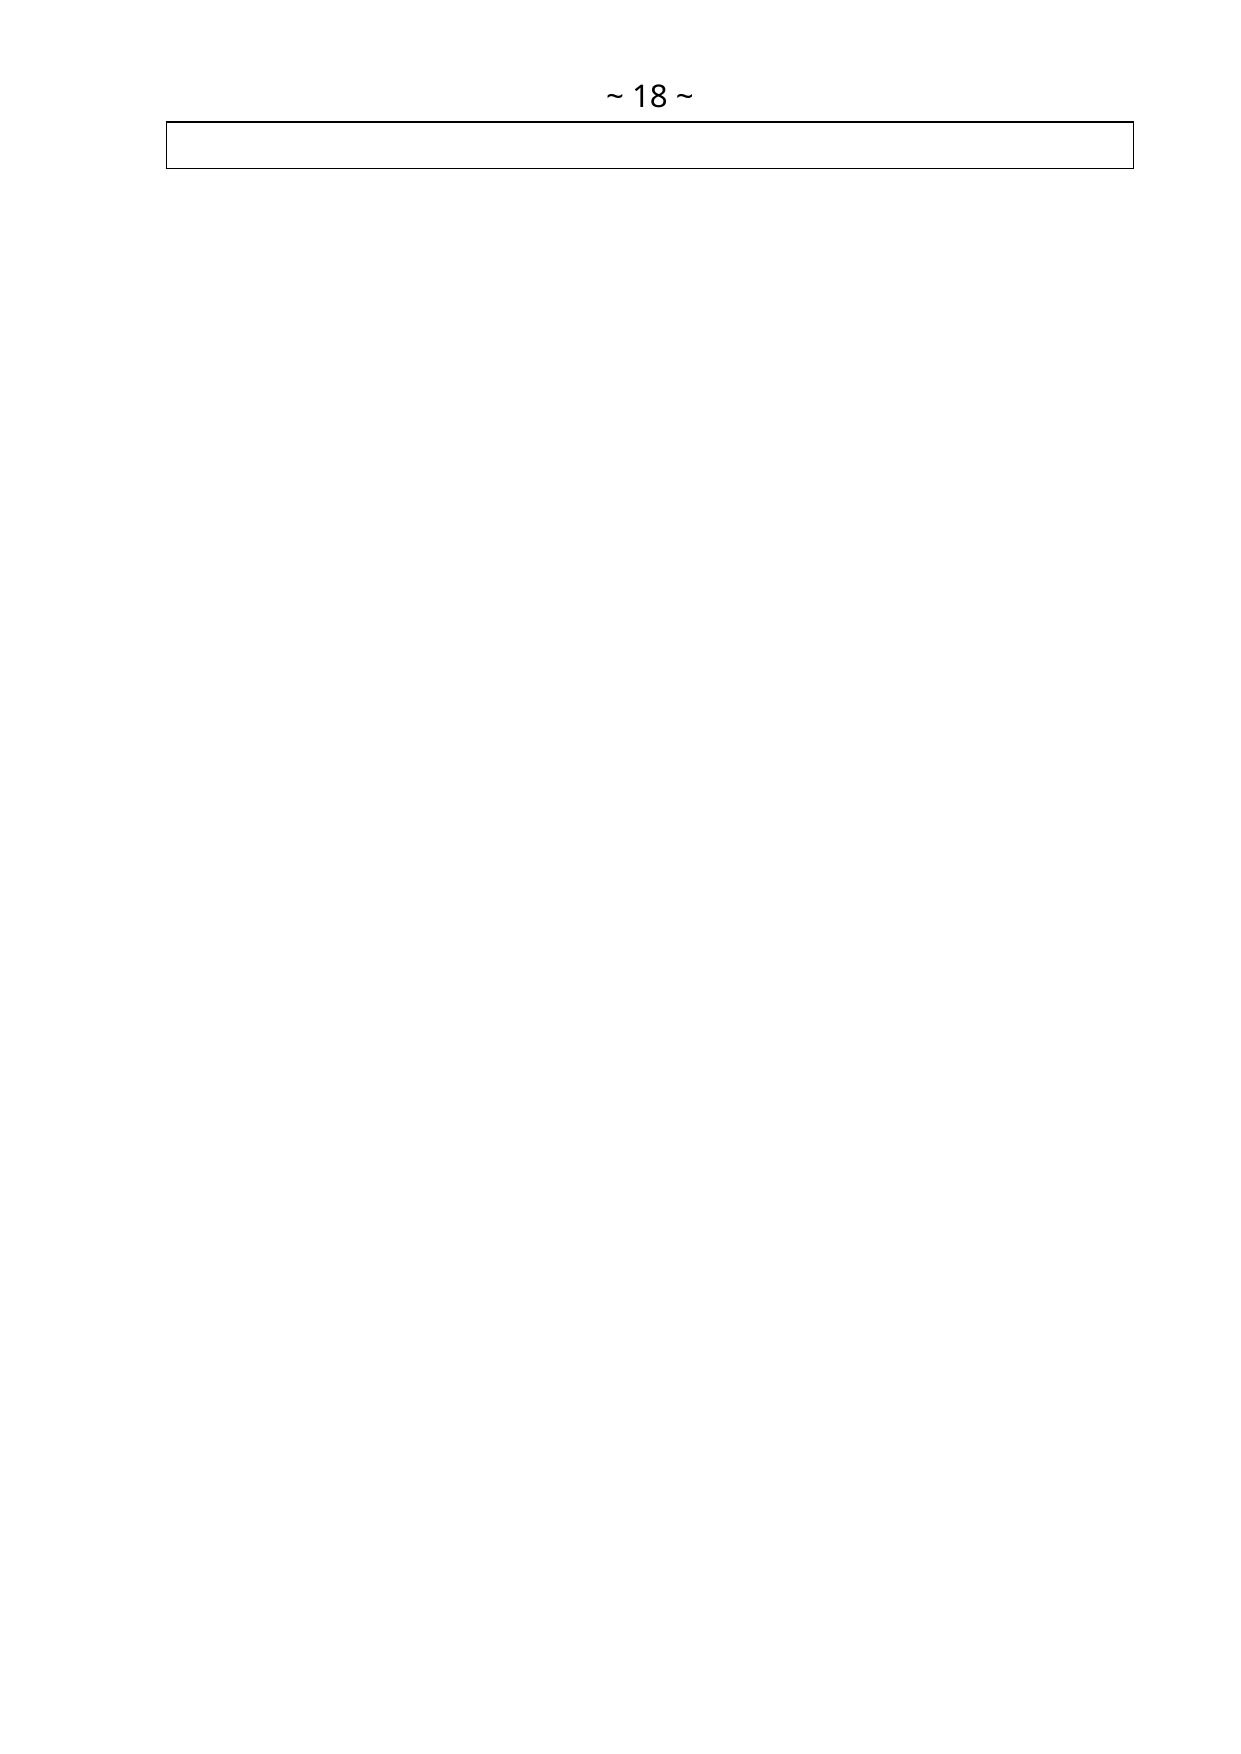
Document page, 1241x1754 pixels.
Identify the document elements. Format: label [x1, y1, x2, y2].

table_header [167, 123, 1133, 168]
